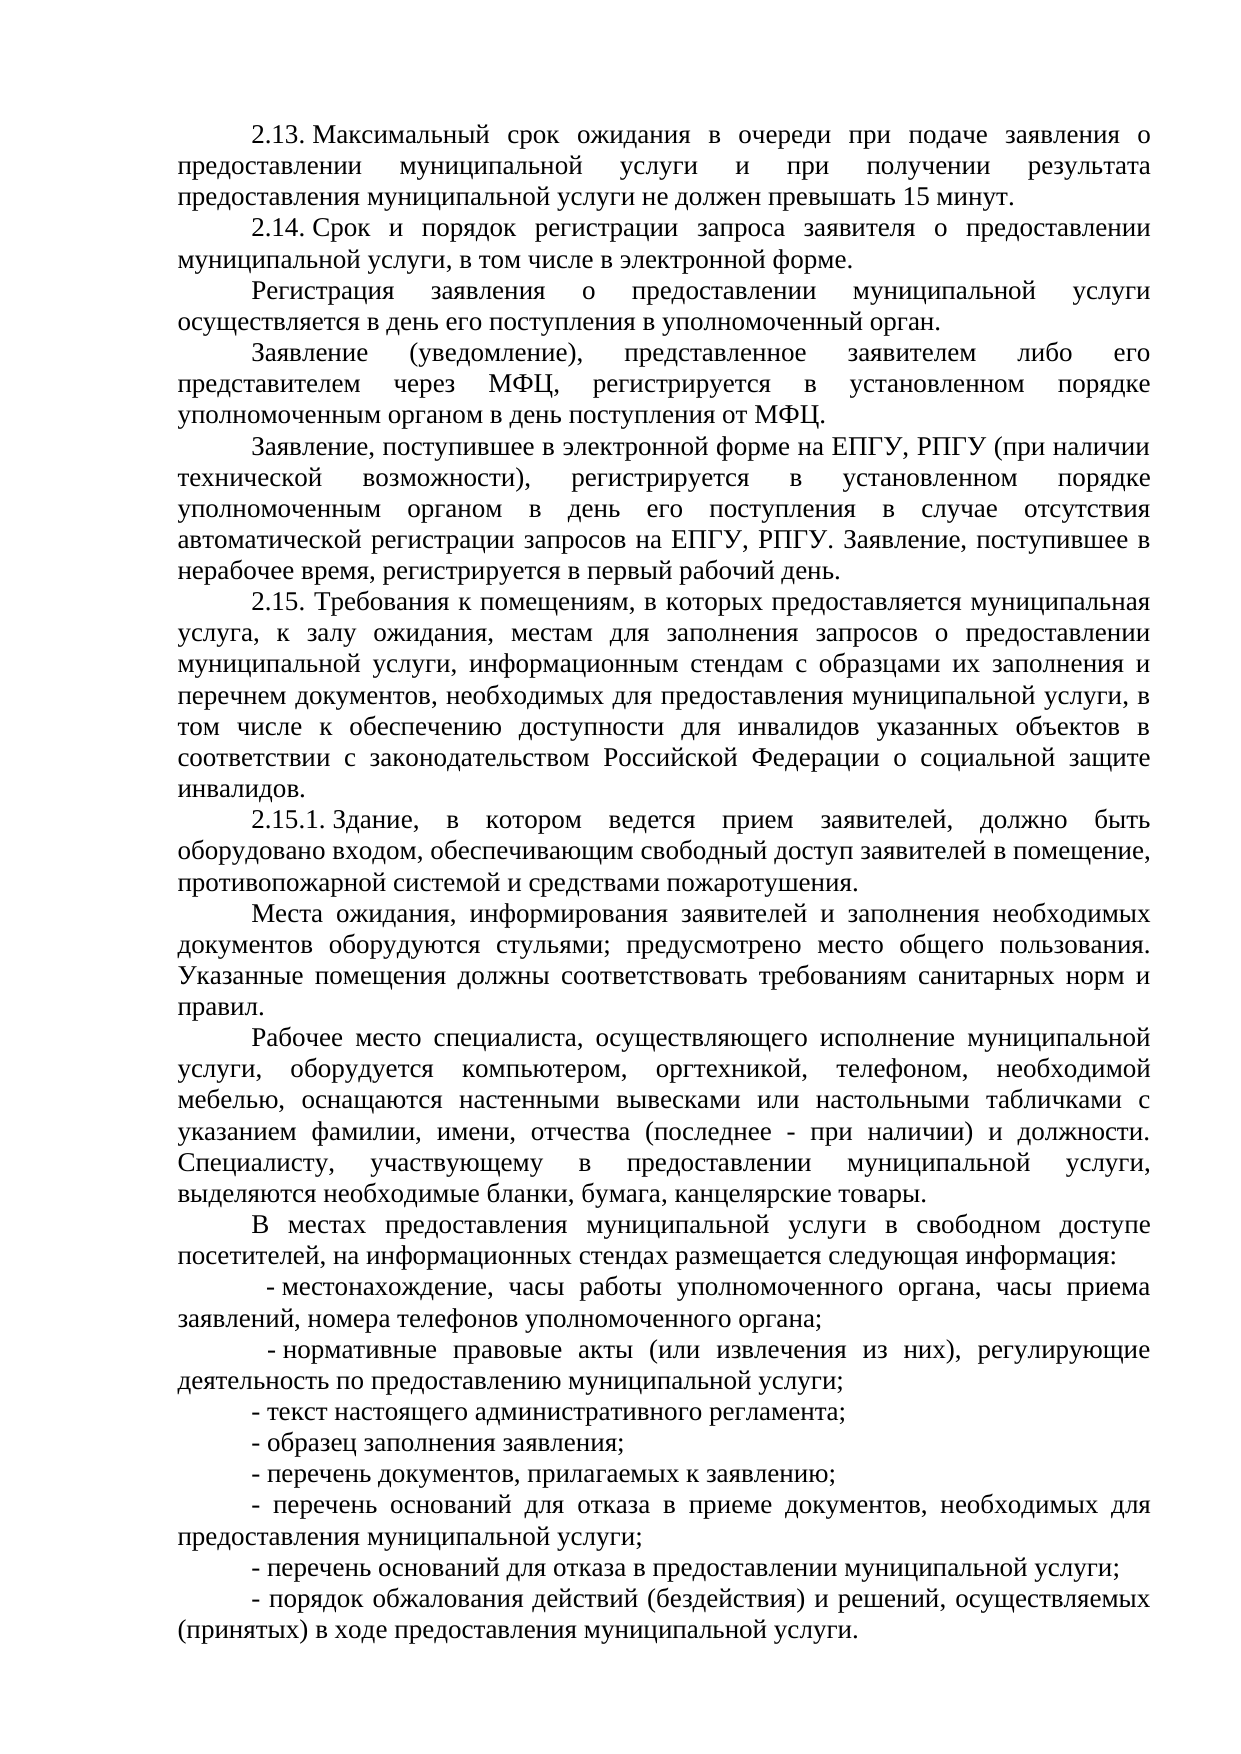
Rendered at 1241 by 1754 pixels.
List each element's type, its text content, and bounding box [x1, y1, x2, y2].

text - образец заполнения заявления; [177, 1426, 1152, 1457]
text 2.15. Требования к помещениям, в которых предоставляется муниципальная услуга, к залу ожидания, местам для заполнения запросов о предоставлении муниципальной услуги, информационным стендам с образцами их заполнения и перечнем документов, необходимых для предоставления муниципальной услуги, в том числе к обеспечению доступности для инвалидов указанных объектов в соответствии с законодательством Российской Федерации о социальной защите инвалидов. [177, 585, 1152, 803]
text Регистрация заявления о предоставлении муниципальной услуги осуществляется в день его поступления в уполномоченный орган. [177, 274, 1152, 336]
text - текст настоящего административного регламента; [177, 1395, 1152, 1426]
text Рабочее место специалиста, осуществляющего исполнение муниципальной услуги, оборудуется компьютером, оргтехникой, телефоном, необходимой мебелью, оснащаются настенными вывесками или настольными табличками с указанием фамилии, имени, отчества (последнее - при наличии) и должности. Специалисту, участвующему в предоставлении муниципальной услуги, выделяются необходимые бланки, бумага, канцелярские товары. [177, 1021, 1152, 1208]
text Места ожидания, информирования заявителей и заполнения необходимых документов оборудуются стульями; предусмотрено место общего пользования. Указанные помещения должны соответствовать требованиям санитарных норм и правил. [177, 897, 1152, 1021]
text - перечень документов, прилагаемых к заявлению; [177, 1457, 1152, 1488]
text -.нормативные правовые акты (или извлечения из них), регулирующие деятельность по предоставлению муниципальной услуги; [177, 1333, 1152, 1395]
text - порядок обжалования действий (бездействия) и решений, осуществляемых (принятых) в ходе предоставления муниципальной услуги. [177, 1582, 1152, 1644]
text - перечень оснований для отказа в предоставлении муниципальной услуги; [177, 1551, 1152, 1582]
text 2.15.1..Здание, в котором ведется прием заявителей, должно быть оборудовано входом, обеспечивающим свободный доступ заявителей в помещение, противопожарной системой и средствами пожаротушения. [177, 803, 1152, 897]
text Заявление, поступившее в электронной форме на ЕПГУ, РПГУ (при наличии технической возможности), регистрируется в установленном порядке уполномоченным органом в день его поступления в случае отсутствия автоматической регистрации запросов на ЕПГУ, РПГУ. Заявление, поступившее в нерабочее время, регистрируется в первый рабочий день. [177, 429, 1152, 585]
text 2.13..Максимальный срок ожидания в очереди при подаче заявления о предоставлении муниципальной услуги и при получении результата предоставления муниципальной услуги не должен превышать 15 минут. [177, 118, 1152, 212]
text 2.14..Срок и порядок регистрации запроса заявителя о предоставлении муниципальной услуги, в том числе в электронной форме. [177, 212, 1152, 274]
text -.местонахождение, часы работы уполномоченного органа, часы приема заявлений, номера телефонов уполномоченного органа; [177, 1271, 1152, 1333]
text - перечень оснований для отказа в приеме документов, необходимых для предоставления муниципальной услуги; [177, 1488, 1152, 1551]
text В местах предоставления муниципальной услуги в свободном доступе посетителей, на информационных стендах размещается следующая информация: [177, 1208, 1152, 1271]
text Заявление (уведомление), представленное заявителем либо его представителем через МФЦ, регистрируется в установленном порядке уполномоченным органом в день поступления от МФЦ. [177, 336, 1152, 429]
